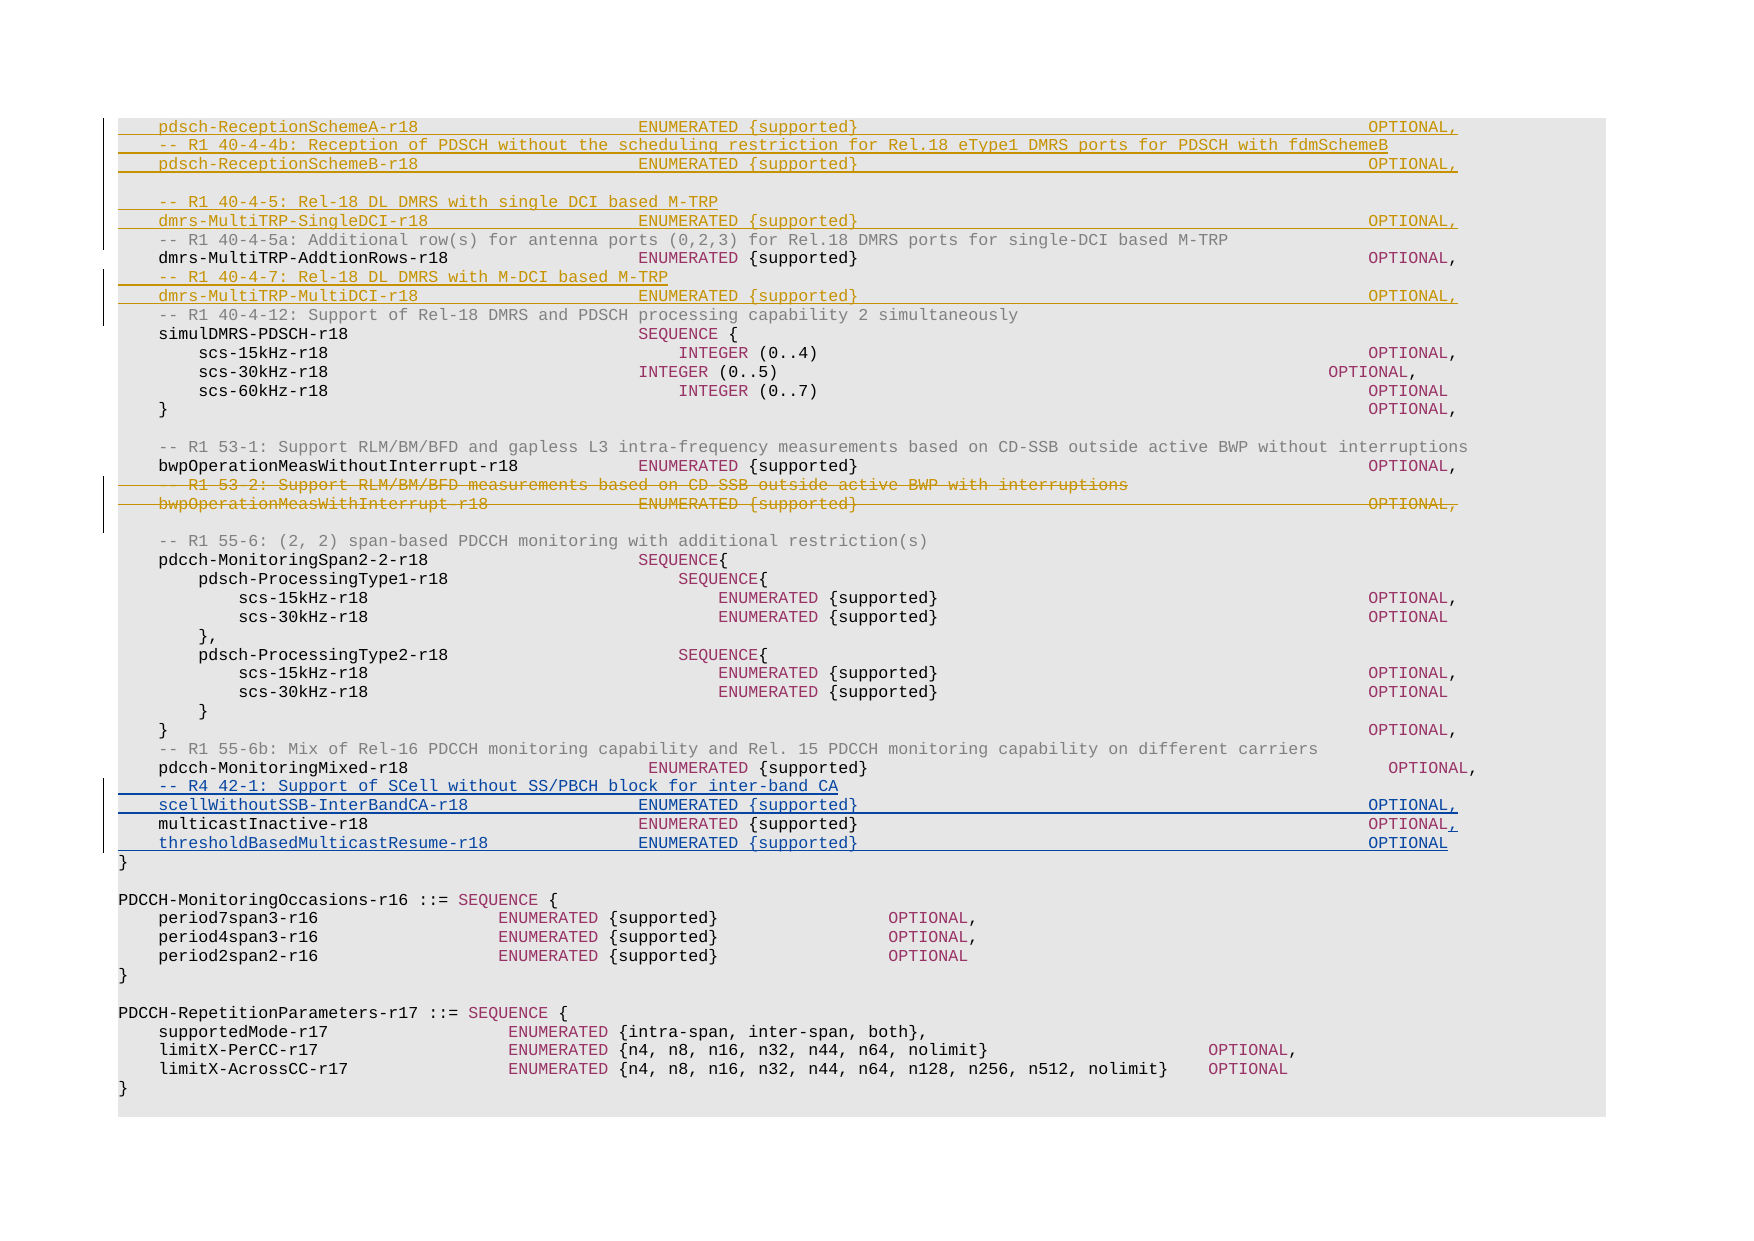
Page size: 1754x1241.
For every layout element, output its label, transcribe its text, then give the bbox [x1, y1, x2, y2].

text -- R1 40-4-5a: Additional row(s) for antenna ports (0,2,3) for Rel.18 DMRS ports for single-DCI based M-TRP [118, 231, 1606, 250]
text multicastInactive-r18 ENUMERATED {supported} OPTIONAL [118, 816, 1606, 834]
text bwpOperationMeasWithoutInterrupt-r18 ENUMERATED {supported} OPTIONAL, [118, 457, 1606, 476]
text period4span3-r16 ENUMERATED {supported} OPTIONAL, [118, 929, 1606, 948]
text } OPTIONAL, [118, 721, 1606, 740]
text limitX-PerCC-r17 ENUMERATED {n4, n8, n16, n32, n44, n64, nolimit} OPTIONAL, [118, 1042, 1606, 1061]
text scs-15kHz-r18 ENUMERATED {supported} OPTIONAL, [118, 665, 1606, 684]
text PDCCH-RepetitionParameters-r17 ::= SEQUENCE { [118, 1004, 1606, 1023]
text dmrs-MultiTRP-AddtionRows-r18 ENUMERATED {supported} OPTIONAL, [118, 250, 1606, 269]
text PDCCH-MonitoringOccasions-r16 ::= SEQUENCE { [118, 891, 1606, 910]
text } OPTIONAL, [118, 401, 1606, 420]
text } [118, 967, 1606, 985]
text pdsch-ProcessingType1-r18 SEQUENCE{ [118, 571, 1606, 589]
text } [118, 703, 1606, 721]
text pdcch-MonitoringMixed-r18 ENUMERATED {supported} OPTIONAL, [118, 759, 1606, 778]
text -- R1 55-6b: Mix of Rel-16 PDCCH monitoring capability and Rel. 15 PDCCH monitoring capability on different carriers [118, 740, 1606, 759]
text } [118, 853, 1606, 872]
text simulDMRS-PDSCH-r18 SEQUENCE { [118, 326, 1606, 344]
text supportedMode-r17 ENUMERATED {intra-span, inter-span, both}, [118, 1023, 1606, 1042]
text scs-30kHz-r18 INTEGER (0..5) OPTIONAL, [118, 363, 1606, 382]
text scs-60kHz-r18 INTEGER (0..7) OPTIONAL [118, 382, 1606, 401]
text }, [118, 627, 1606, 646]
text -- R1 55-6: (2, 2) span-based PDCCH monitoring with additional restriction(s) [118, 533, 1606, 552]
text scs-15kHz-r18 INTEGER (0..4) OPTIONAL, [118, 344, 1606, 363]
text period2span2-r16 ENUMERATED {supported} OPTIONAL [118, 948, 1606, 967]
text -- R1 40-4-12: Support of Rel-18 DMRS and PDSCH processing capability 2 simultaneously [118, 307, 1606, 326]
text pdcch-MonitoringSpan2-2-r18 SEQUENCE{ [118, 552, 1606, 571]
text pdsch-ProcessingType2-r18 SEQUENCE{ [118, 646, 1606, 665]
text period7span3-r16 ENUMERATED {supported} OPTIONAL, [118, 910, 1606, 929]
text limitX-AcrossCC-r17 ENUMERATED {n4, n8, n16, n32, n44, n64, n128, n256, n512, nolimit} OPTIONAL [118, 1061, 1606, 1080]
text scs-15kHz-r18 ENUMERATED {supported} OPTIONAL, [118, 589, 1606, 608]
text scs-30kHz-r18 ENUMERATED {supported} OPTIONAL [118, 684, 1606, 703]
text } [118, 1080, 1606, 1098]
text -- R1 53-1: Support RLM/BM/BFD and gapless L3 intra-frequency measurements based on CD-SSB outside active BWP without interruptions [118, 439, 1606, 457]
text scs-30kHz-r18 ENUMERATED {supported} OPTIONAL [118, 608, 1606, 627]
